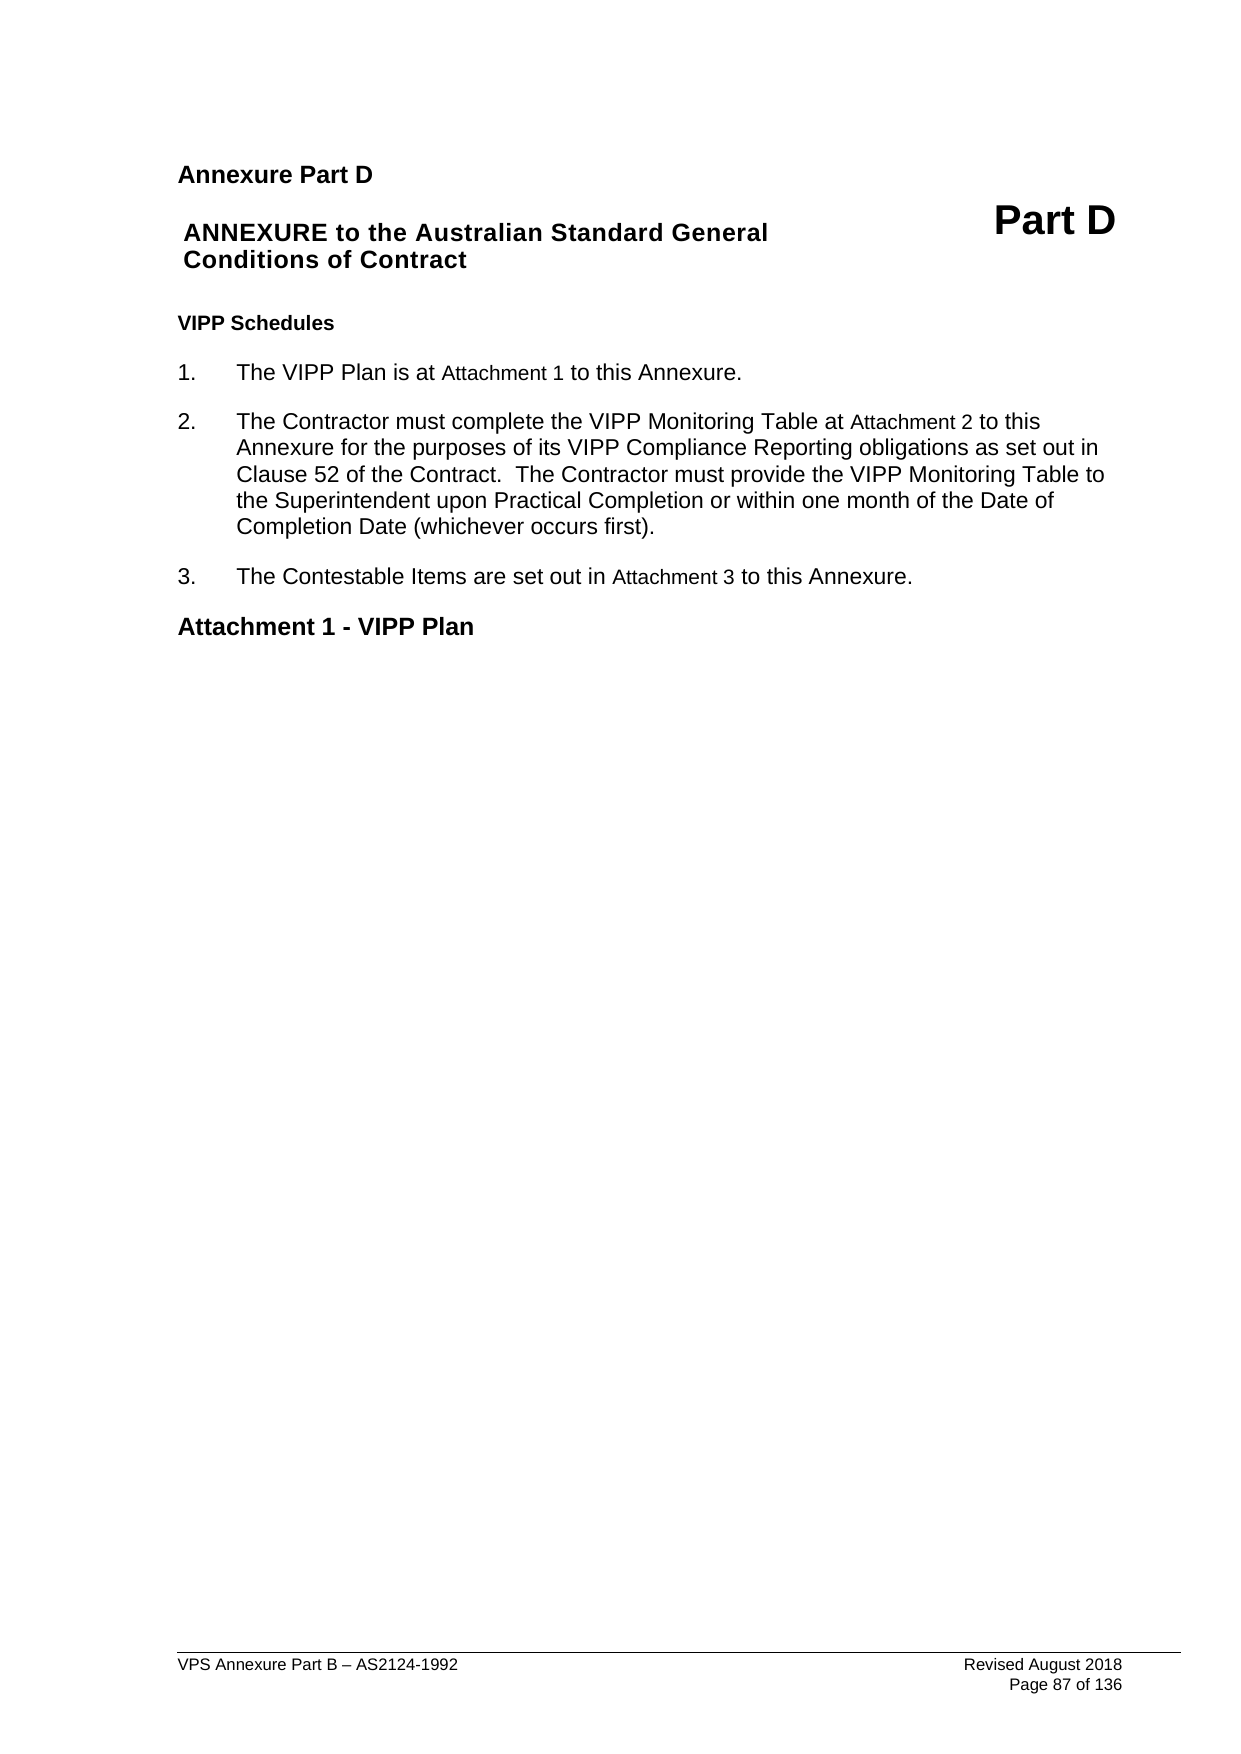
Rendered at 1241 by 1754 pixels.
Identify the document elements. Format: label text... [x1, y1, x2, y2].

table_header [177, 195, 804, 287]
list The Contractor must complete the VIPP Monitoring Table at Attachment 2 to this Annexure for the purposes of its VIPP Compliance Reporting obligations as set out in Clause 52 of the Contract. The Contractor must provide the VIPP Monitoring Table to the Superintendent upon Practical Completion or within one month of the Date of Completion Date (whichever occurs first). [177, 408, 1122, 540]
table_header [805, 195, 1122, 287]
list The Contestable Items are set out in Attachment 3 to this Annexure. [177, 563, 1122, 589]
subtitle Attachment 1 - VIPP Plan [177, 612, 1122, 641]
text VIPP Schedules [177, 311, 1122, 335]
subtitle Annexure Part D [177, 160, 1122, 189]
list The VIPP Plan is at Attachment 1 to this Annexure. [177, 359, 1122, 385]
